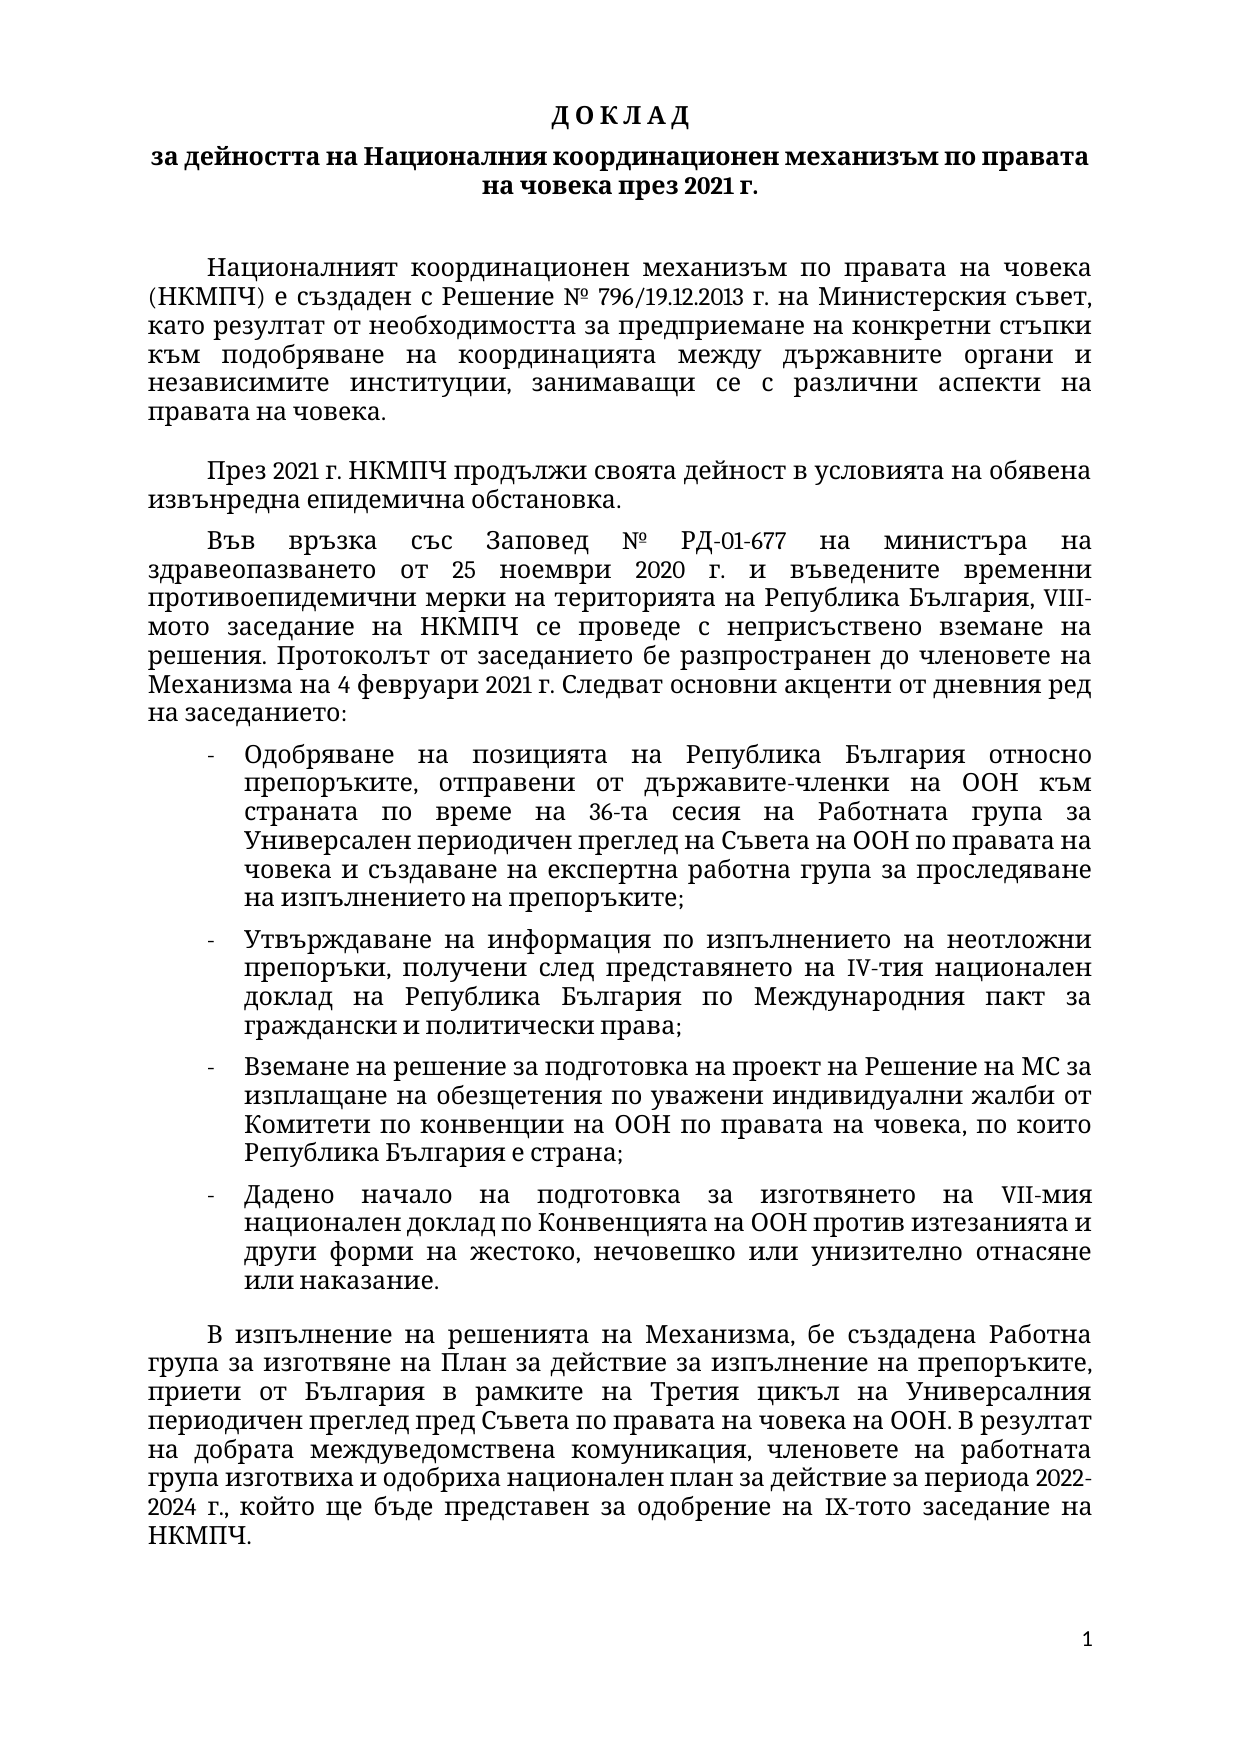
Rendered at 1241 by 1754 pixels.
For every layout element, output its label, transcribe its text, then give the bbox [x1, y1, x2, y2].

text Във връзка със Заповед № РД-01-677 на министъра на здравеопазването от 25 ноември 2020 г. и въведените временни противоепидемични мерки на територията на Република България, VIII-мото заседание на НКМПЧ се проведе с неприсъствено вземане на решения. Протоколът от заседанието бе разпространен до членовете на Механизма на 4 февруари 2021 г. Следват основни акценти от дневния ред на заседанието: [148, 527, 1093, 728]
list Утвърждаване на информация по изпълнението на неотложни препоръки, получени след представянето на IV-тия национален доклад на Република България по Международния пакт за граждански и политически права; [207, 926, 1093, 1041]
text Д О К Л А Д [148, 102, 1093, 131]
text Националният координационен механизъм по правата на човека (НКМПЧ) е създаден с Решение № 796/19.12.2013 г. на Министерския съвет, като резултат от необходимостта за предприемане на конкретни стъпки към подобряване на координацията между държавните органи и независимите институции, занимаващи се с различни аспекти на правата на човека. [148, 254, 1093, 427]
text През 2021 г. НКМПЧ продължи своята дейност в условията на обявена извънредна епидемична обстановка. [148, 457, 1093, 514]
list Одобряване на позицията на Република България относно препоръките, отправени от държавите-членки на ООН към страната по време на 36-та сесия на Работната група за Универсален периодичен преглед на Съвета на ООН по правата на човека и създаване на експертна работна група за проследяване на изпълнението на препоръките; [207, 741, 1093, 913]
text В изпълнение на решенията на Механизма, бе създадена Работна група за изготвяне на План за действие за изпълнение на препоръките, приети от България в рамките на Третия цикъл на Универсалния периодичен преглед пред Съвета по правата на човека на ООН. В резултат на добрата междуведомствена комуникация, членовете на работната група изготвиха и одобриха национален план за действие за периода 2022-2024 г., който ще бъде представен за одобрение на IX-тото заседание на НКМПЧ. [148, 1321, 1093, 1551]
text за дейността на Националния координационен механизъм по правата на човека през 2021 г. [148, 143, 1093, 201]
list Вземане на решение за подготовка на проект на Решение на МС за изплащане на обезщетения по уважени индивидуални жалби от Комитети по конвенции на ООН по правата на човека, по които Република България е страна; [207, 1053, 1093, 1168]
list Дадено начало на подготовка за изготвянето на VII-мия национален доклад по Конвенцията на ООН против изтезанията и други форми на жестоко, нечовешко или унизително отнасяне или наказание. [207, 1181, 1093, 1296]
